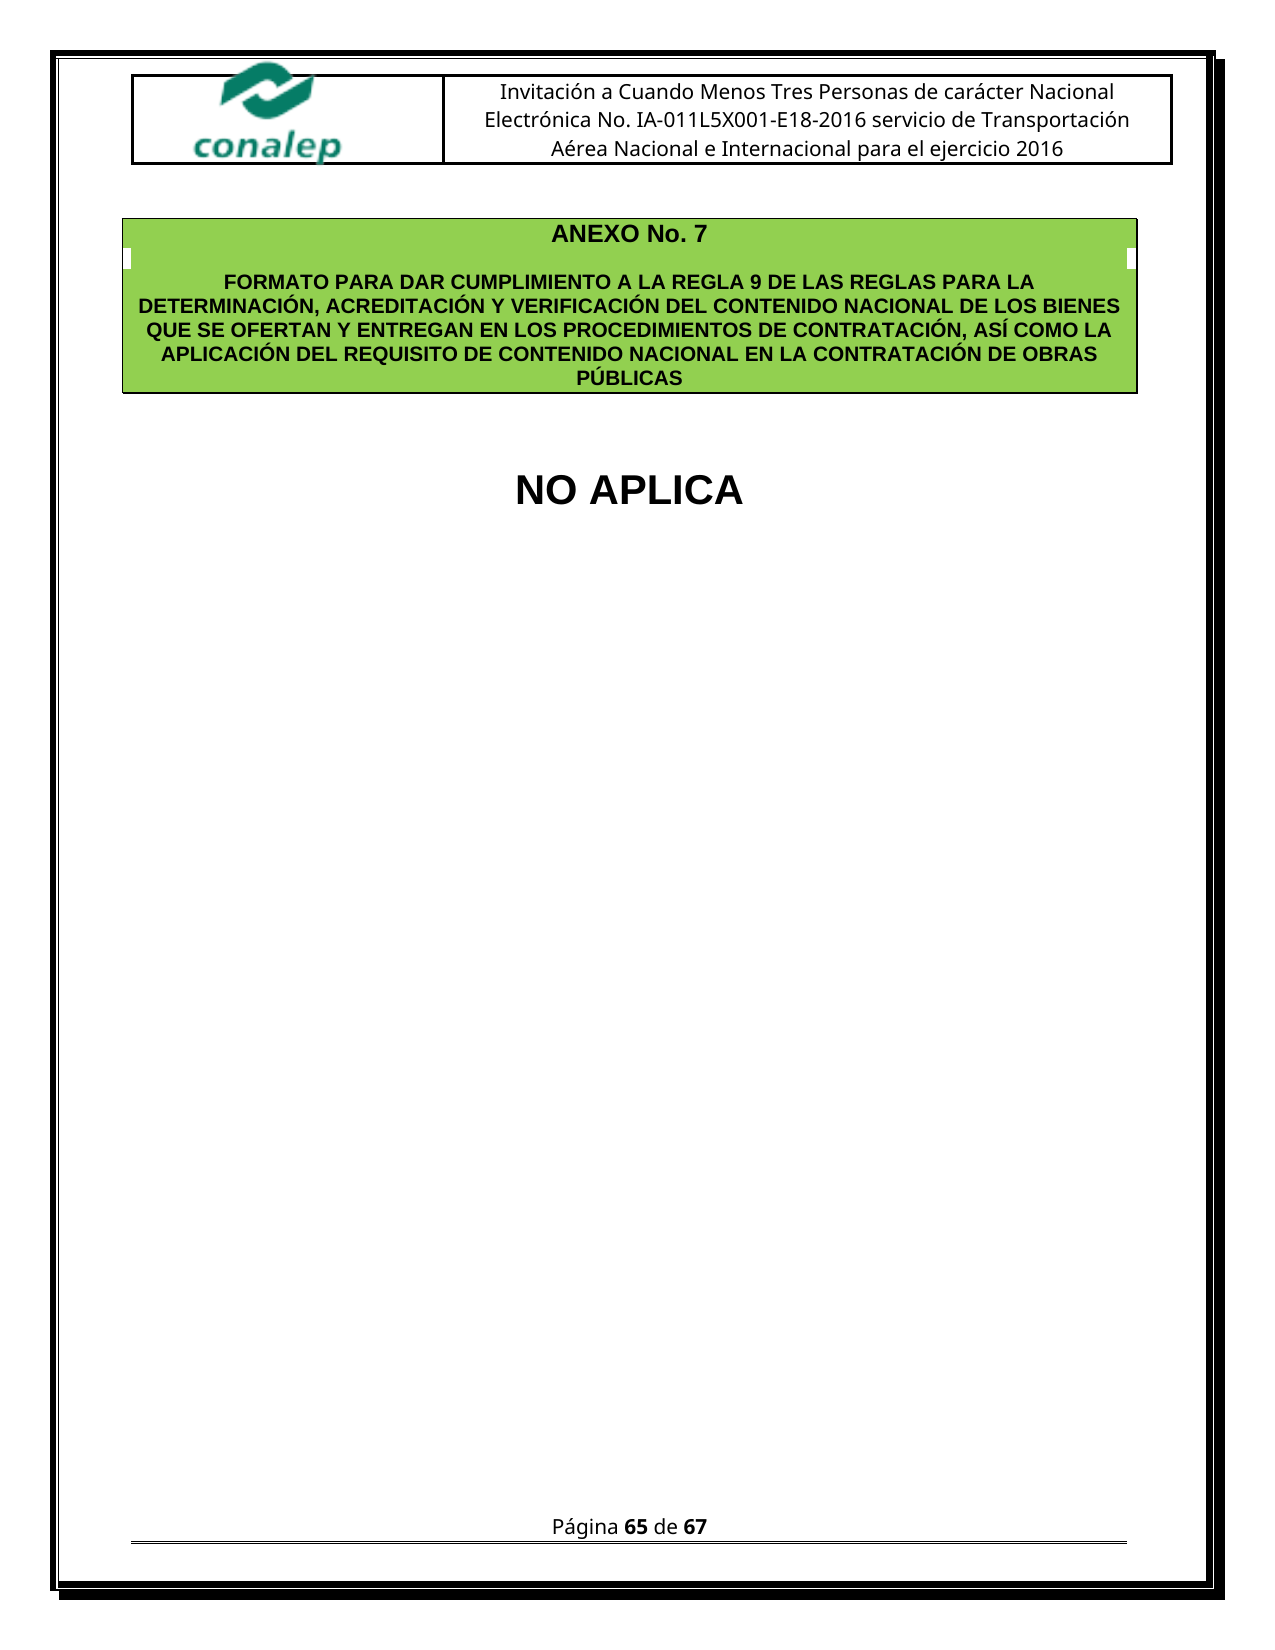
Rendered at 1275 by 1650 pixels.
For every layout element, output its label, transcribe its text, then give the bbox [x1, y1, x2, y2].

subtitle ANEXO No. 7 [123, 219, 1136, 248]
subtitle FORMATO PARA DAR CUMPLIMIENTO A LA REGLA 9 DE LAS REGLAS PARA LA DETERMINACIÓN, ACREDITACIÓN Y VERIFICACIÓN DEL CONTENIDO NACIONAL DE LOS BIENES QUE SE OFERTAN Y ENTREGAN EN LOS PROCEDIMIENTOS DE CONTRATACIÓN, ASÍ COMO LA APLICACIÓN DEL REQUISITO DE CONTENIDO NACIONAL EN LA CONTRATACIÓN DE OBRAS PÚBLICAS [123, 268, 1136, 392]
text NO APLICA [131, 465, 1127, 513]
